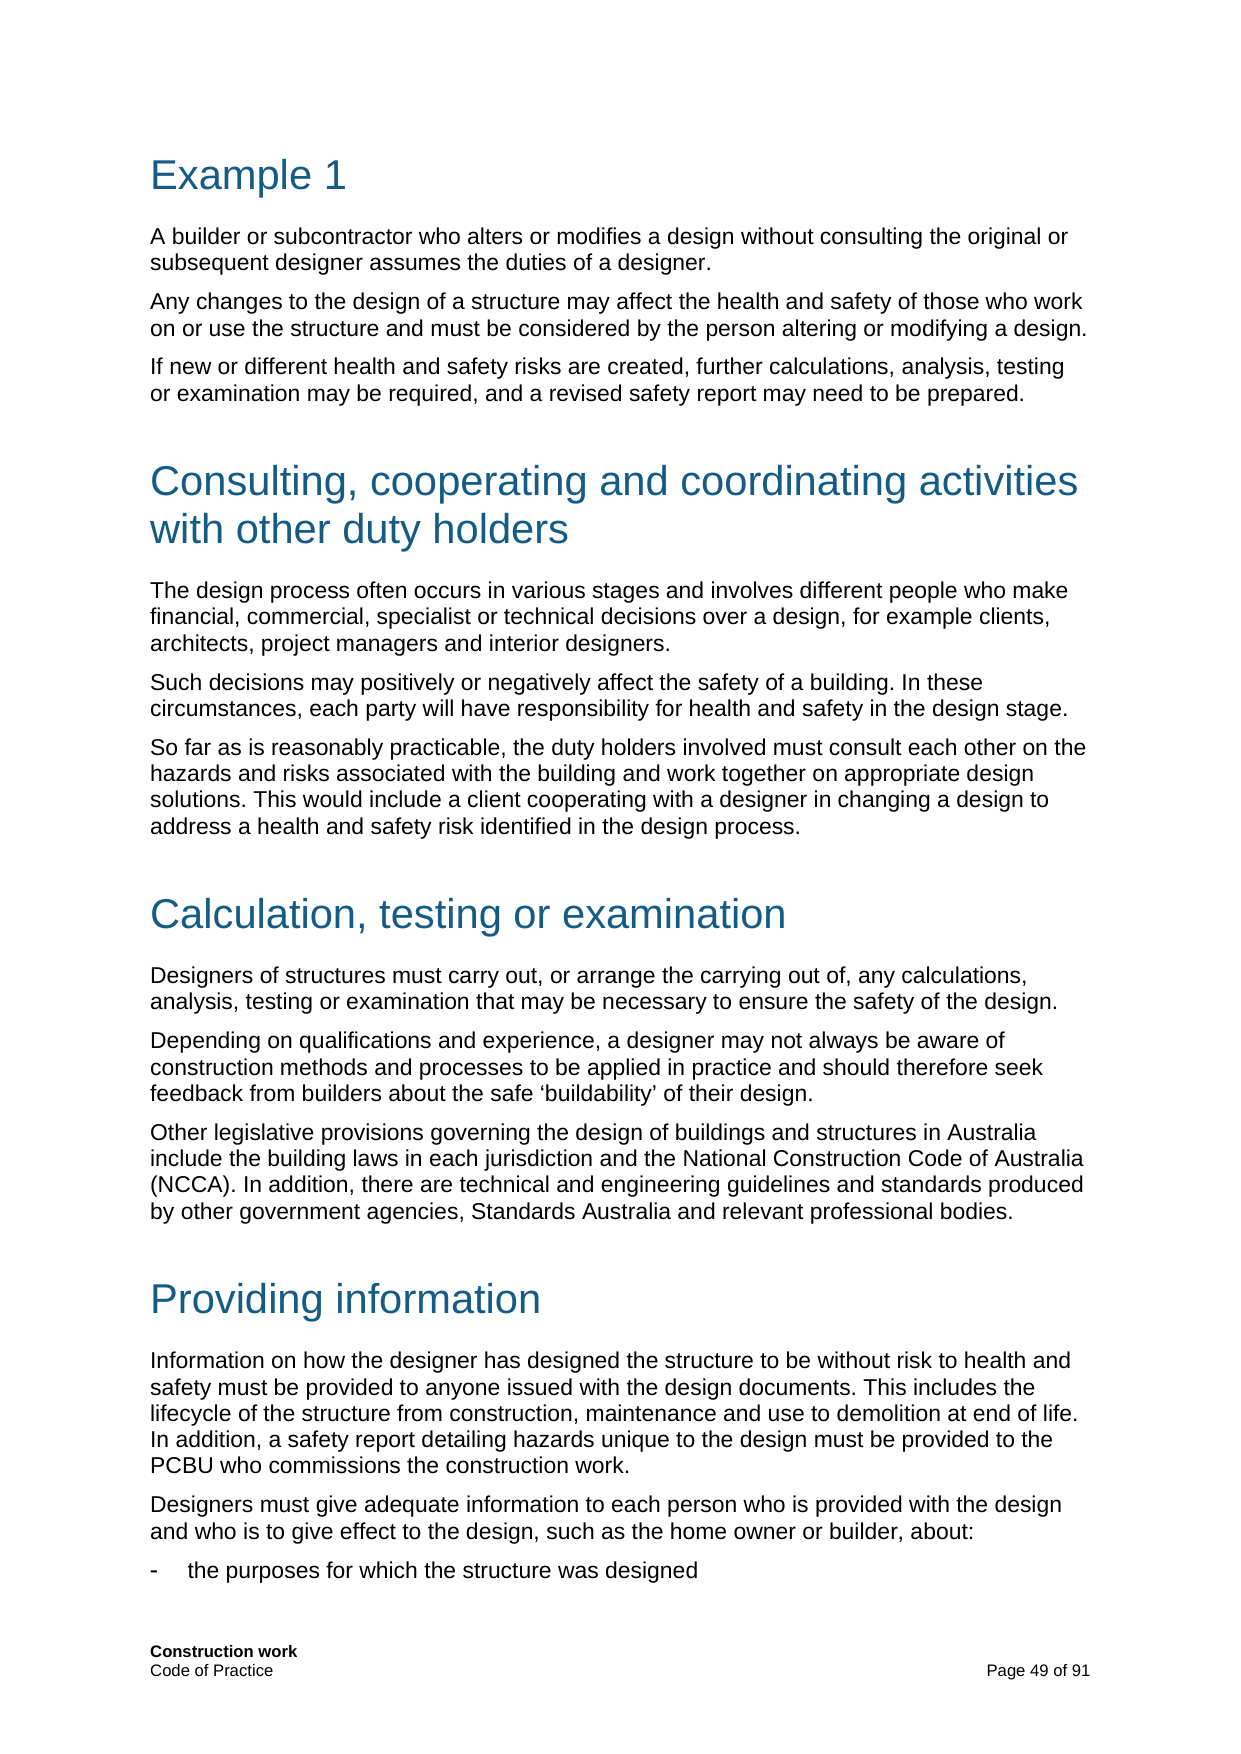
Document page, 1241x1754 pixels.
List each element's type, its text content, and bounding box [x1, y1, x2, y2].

text Any changes to the design of a structure may affect the health and safety of those who work on or use the structure and must be considered by the person altering or modifying a design. [150, 288, 1090, 341]
text A builder or subcontractor who alters or modifies a design without consulting the original or subsequent designer assumes the duties of a designer. [150, 223, 1090, 276]
text So far as is reasonably practicable, the duty holders involved must consult each other on the hazards and risks associated with the building and work together on appropriate design solutions. This would include a client cooperating with a designer in changing a design to address a health and safety risk identified in the design process. [150, 734, 1090, 839]
text Such decisions may positively or negatively affect the safety of a building. In these circumstances, each party will have responsibility for health and safety in the design stage. [150, 668, 1090, 721]
subtitle Providing information [150, 1274, 1090, 1322]
text Designers must give adequate information to each person who is provided with the design and who is to give effect to the design, such as the home owner or builder, about: [150, 1491, 1090, 1544]
text Depending on qualifications and experience, a designer may not always be aware of construction methods and processes to be applied in practice and should therefore seek feedback from builders about the safe ‘buildability’ of their design. [150, 1027, 1090, 1106]
text If new or different health and safety risks are created, further calculations, analysis, testing or examination may be required, and a revised safety report may need to be prepared. [150, 353, 1090, 406]
list the purposes for which the structure was designed [150, 1557, 1090, 1583]
text Information on how the designer has designed the structure to be without risk to health and safety must be provided to anyone issued with the design documents. This includes the lifecycle of the structure from construction, maintenance and use to demolition at end of life. In addition, a safety report detailing hazards unique to the design must be provided to the PCBU who commissions the construction work. [150, 1347, 1090, 1479]
text The design process often occurs in various stages and involves different people who make financial, commercial, specialist or technical decisions over a design, for example clients, architects, project managers and interior designers. [150, 577, 1090, 656]
text Designers of structures must carry out, or arrange the carrying out of, any calculations, analysis, testing or examination that may be necessary to ensure the safety of the design. [150, 962, 1090, 1015]
subtitle Example 1 [150, 150, 1090, 198]
subtitle Calculation, testing or examination [150, 889, 1090, 937]
text Other legislative provisions governing the design of buildings and structures in Australia include the building laws in each jurisdiction and the National Construction Code of Australia (NCCA). In addition, there are technical and engineering guidelines and standards produced by other government agencies, Standards Australia and relevant professional bodies. [150, 1119, 1090, 1224]
subtitle Consulting, cooperating and coordinating activities with other duty holders [150, 456, 1090, 552]
